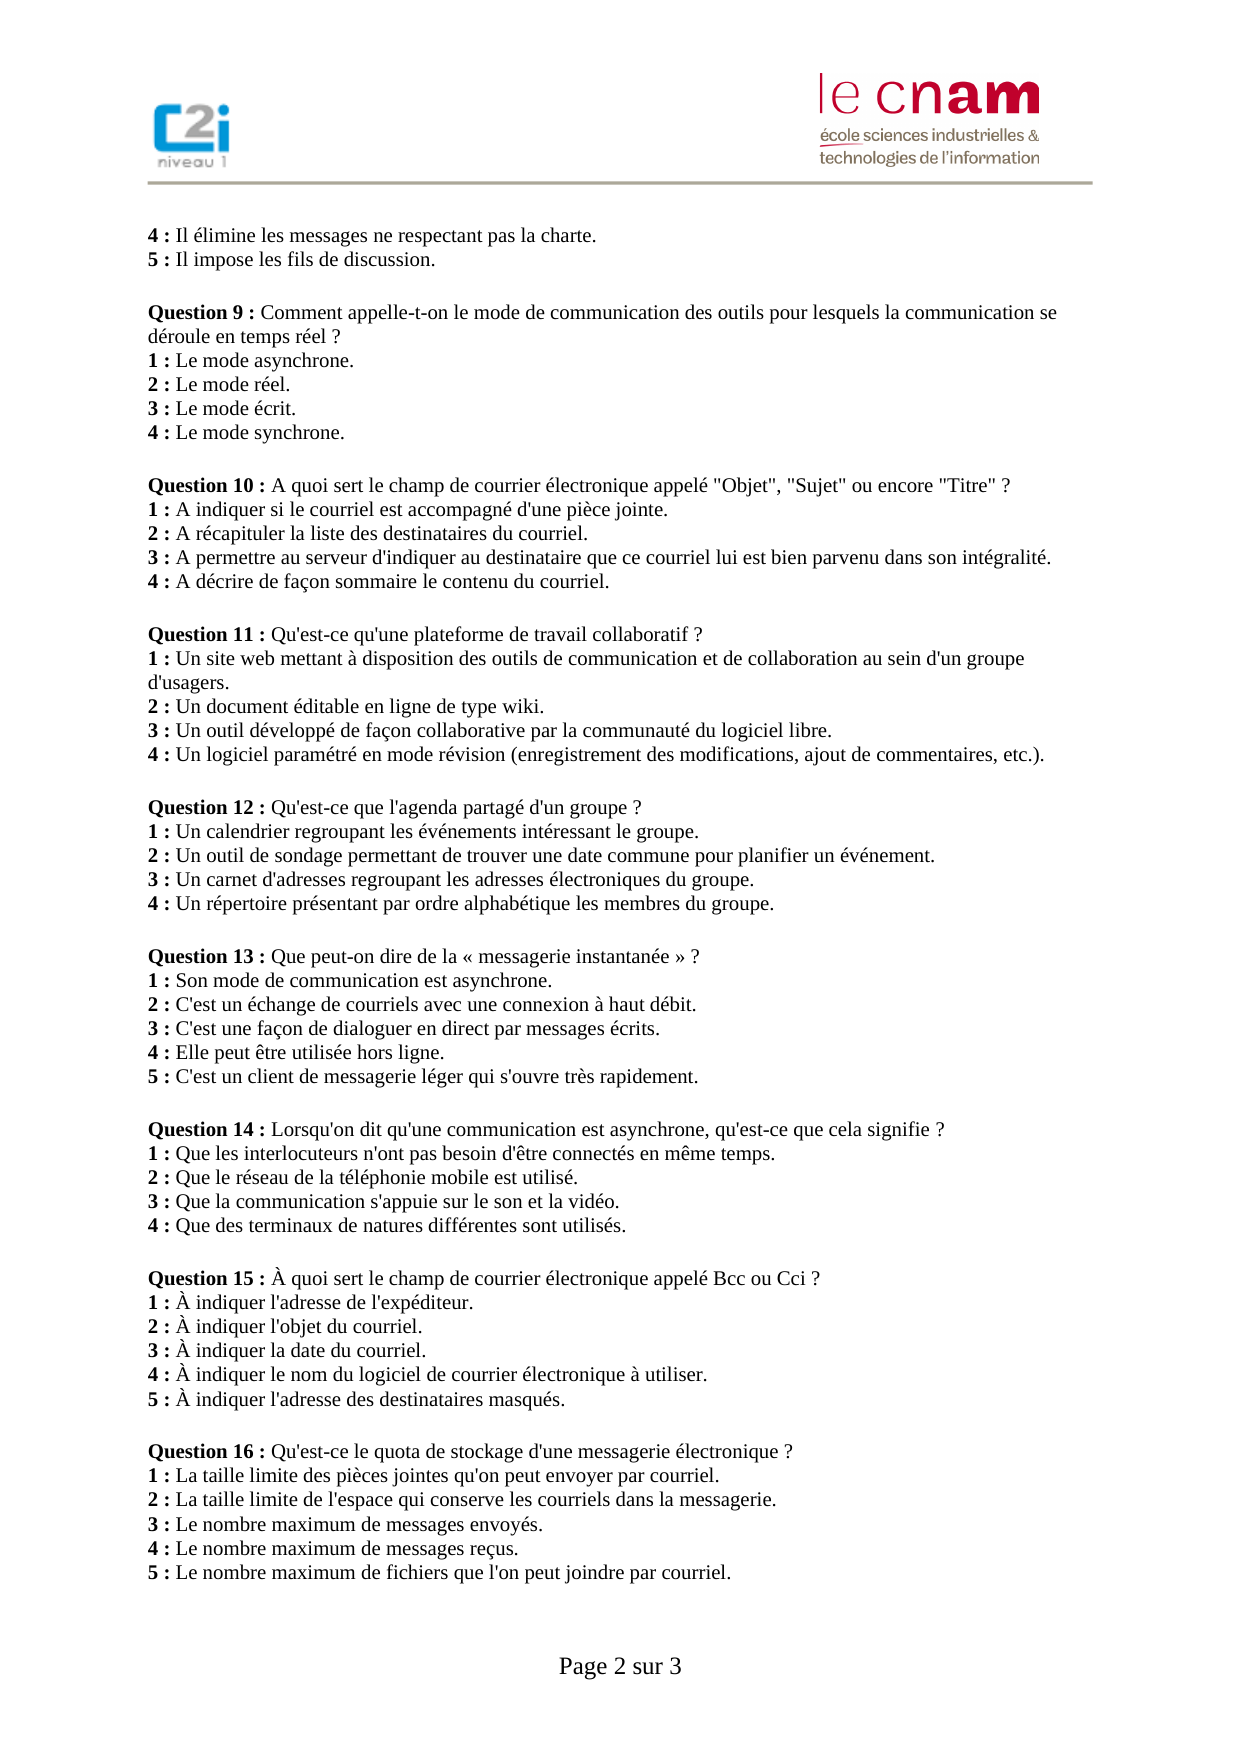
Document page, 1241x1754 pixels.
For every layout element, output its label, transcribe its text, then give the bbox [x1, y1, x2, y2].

text 1 : Que les interlocuteurs n'ont pas besoin d'être connectés en même temps. [148, 1141, 1093, 1165]
text 3 : C'est une façon de dialoguer en direct par messages écrits. [148, 1016, 1093, 1040]
text 3 : Le nombre maximum de messages envoyés. [148, 1511, 1093, 1536]
picture [147, 97, 245, 169]
text 3 : Le mode écrit. [148, 396, 1093, 420]
text Question 13 : Que peut-on dire de la « messagerie instantanée » ? [148, 944, 1093, 968]
text 1 : Le mode asynchrone. [148, 348, 1093, 372]
text 4 : Que des terminaux de natures différentes sont utilisés. [148, 1213, 1093, 1237]
text 3 : A permettre au serveur d'indiquer au destinataire que ce courriel lui est bien parvenu dans son intégralité. [148, 545, 1093, 569]
text 1 : Un calendrier regroupant les événements intéressant le groupe. [148, 819, 1093, 843]
text Question 10 : A quoi sert le champ de courrier électronique appelé "Objet", "Sujet" ou encore "Titre" ? [148, 473, 1093, 497]
text 5 : À indiquer l'adresse des destinataires masqués. [148, 1386, 1093, 1411]
text Question 12 : Qu'est-ce que l'agenda partagé d'un groupe ? [148, 795, 1093, 819]
text 5 : C'est un client de messagerie léger qui s'ouvre très rapidement. [148, 1064, 1093, 1088]
picture [819, 73, 1039, 169]
text 3 : Que la communication s'appuie sur le son et la vidéo. [148, 1189, 1093, 1213]
text 1 : Un site web mettant à disposition des outils de communication et de collaboration au sein d'un groupe d'usagers. [148, 646, 1093, 694]
text 3 : Un carnet d'adresses regroupant les adresses électroniques du groupe. [148, 867, 1093, 891]
text 2 : Le mode réel. [148, 372, 1093, 396]
text 2 : À indiquer l'objet du courriel. [148, 1314, 1093, 1338]
text 4 : Le nombre maximum de messages reçus. [148, 1536, 1093, 1559]
text 2 : C'est un échange de courriels avec une connexion à haut débit. [148, 992, 1093, 1016]
text 3 : Un outil développé de façon collaborative par la communauté du logiciel libre. [148, 718, 1093, 742]
text Question 16 : Qu'est-ce le quota de stockage d'une messagerie électronique ? [148, 1439, 1093, 1463]
text 2 : Que le réseau de la téléphonie mobile est utilisé. [148, 1165, 1093, 1189]
text 4 : Elle peut être utilisée hors ligne. [148, 1040, 1093, 1064]
text 1 : A indiquer si le courriel est accompagné d'une pièce jointe. [148, 497, 1093, 521]
text 5 : Le nombre maximum de fichiers que l'on peut joindre par courriel. [148, 1559, 1093, 1584]
text Question 14 : Lorsqu'on dit qu'une communication est asynchrone, qu'est-ce que cela signifie ? [148, 1117, 1093, 1141]
text 4 : Un répertoire présentant par ordre alphabétique les membres du groupe. [148, 891, 1093, 915]
text 1 : La taille limite des pièces jointes qu'on peut envoyer par courriel. [148, 1463, 1093, 1487]
text 1 : Son mode de communication est asynchrone. [148, 968, 1093, 992]
text 2 : Un outil de sondage permettant de trouver une date commune pour planifier un événement. [148, 843, 1093, 867]
text 4 : À indiquer le nom du logiciel de courrier électronique à utiliser. [148, 1362, 1093, 1386]
text Question 11 : Qu'est-ce qu'une plateforme de travail collaboratif ? [148, 622, 1093, 646]
text 2 : La taille limite de l'espace qui conserve les courriels dans la messagerie. [148, 1487, 1093, 1511]
text 2 : A récapituler la liste des destinataires du courriel. [148, 521, 1093, 545]
text 4 : A décrire de façon sommaire le contenu du courriel. [148, 569, 1093, 593]
text 4 : Le mode synchrone. [148, 420, 1093, 444]
text Question 9 : Comment appelle-t-on le mode de communication des outils pour lesquels la communication se déroule en temps réel ? [148, 299, 1093, 348]
text 4 : Un logiciel paramétré en mode révision (enregistrement des modifications, ajout de commentaires, etc.). [148, 742, 1093, 766]
text 3 : À indiquer la date du courriel. [148, 1338, 1093, 1362]
text Question 15 : À quoi sert le champ de courrier électronique appelé Bcc ou Cci ? [148, 1266, 1093, 1290]
text 5 : Il impose les fils de discussion. [148, 247, 1093, 271]
text 4 : Il élimine les messages ne respectant pas la charte. [148, 223, 1093, 247]
text 2 : Un document éditable en ligne de type wiki. [148, 694, 1093, 718]
text 1 : À indiquer l'adresse de l'expéditeur. [148, 1290, 1093, 1314]
